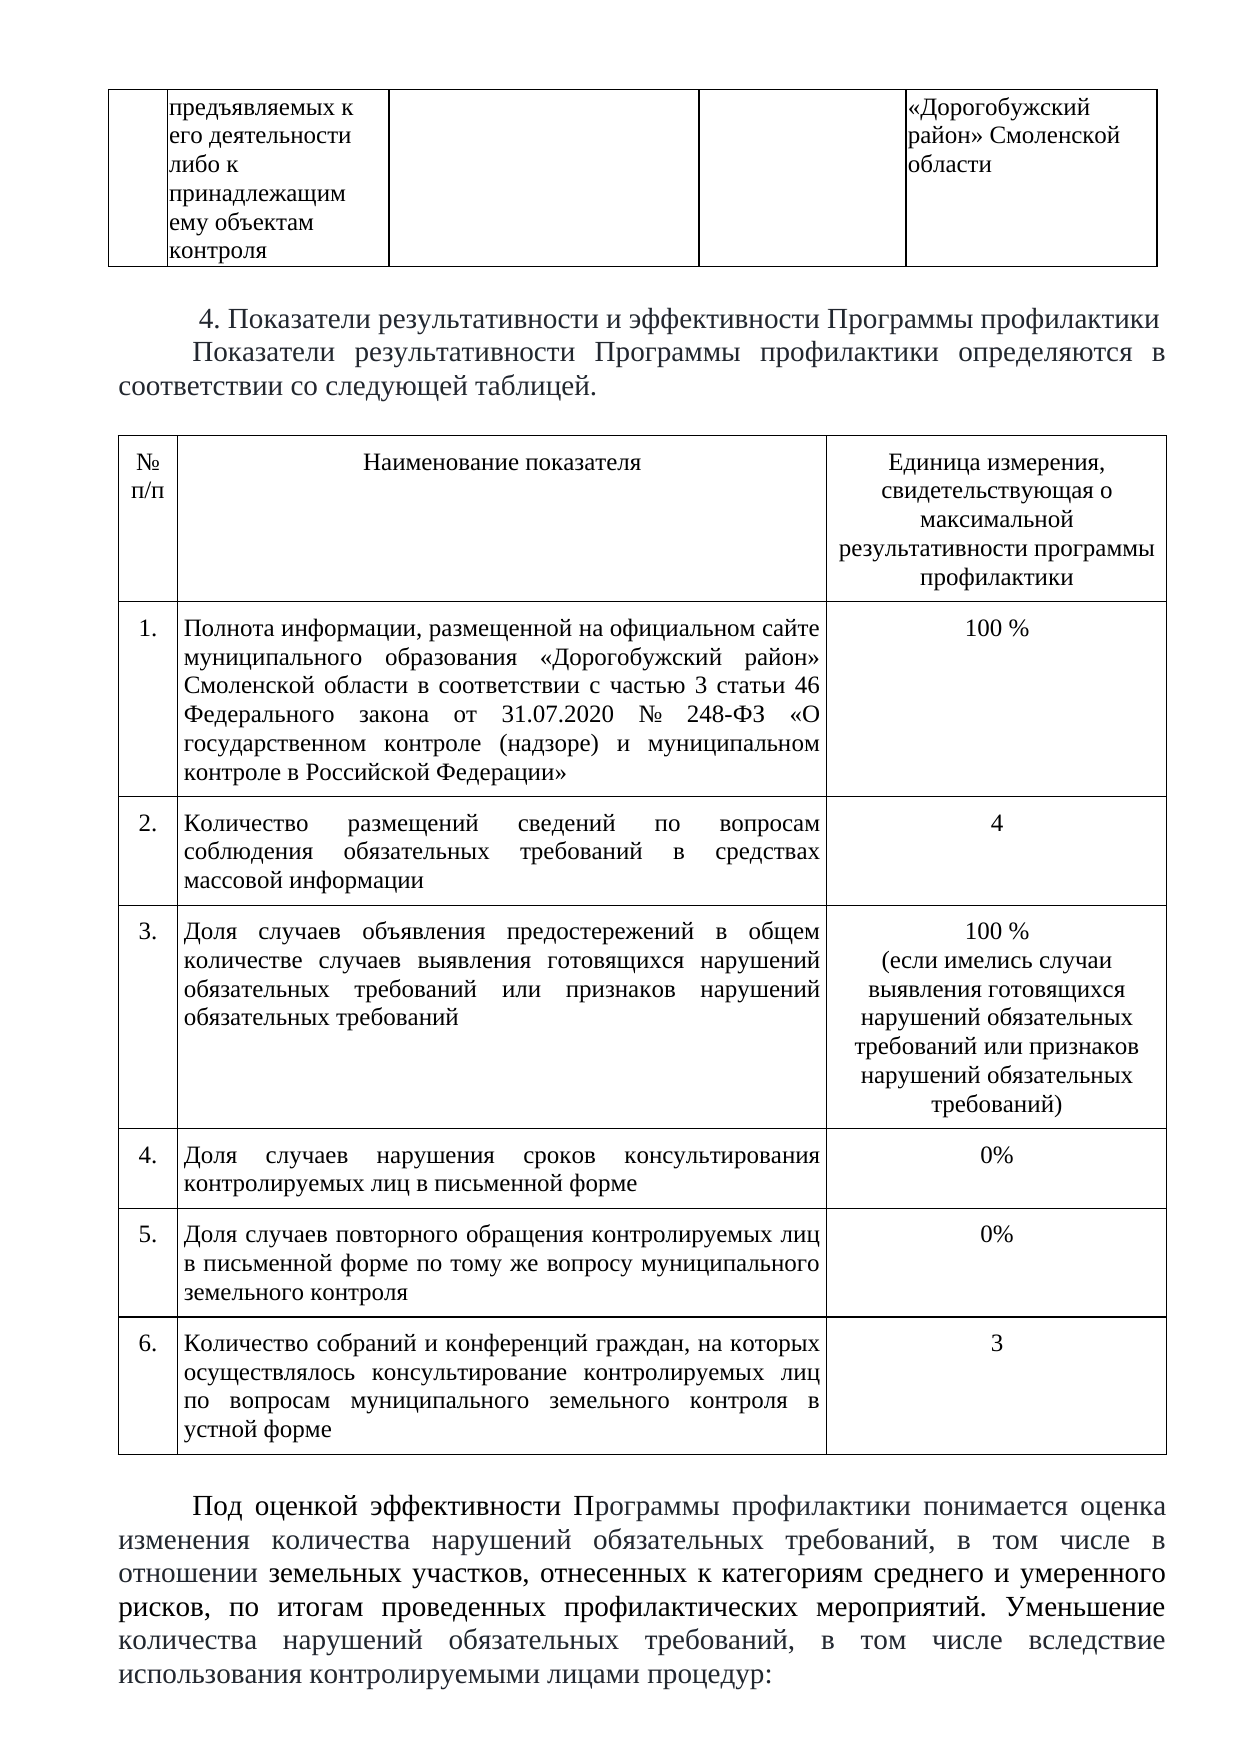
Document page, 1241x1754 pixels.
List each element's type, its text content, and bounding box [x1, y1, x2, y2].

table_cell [700, 90, 905, 266]
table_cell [168, 90, 388, 266]
table_cell Доля случаев нарушения сроков консультирования контролируемых лиц в письменной форме [178, 1129, 826, 1208]
table_cell 5 [109, 90, 167, 266]
table_cell Доля случаев объявления предостережений в общем количестве случаев выявления готовящихся нарушений обязательных требований или признаков нарушений обязательных требований [178, 906, 826, 1128]
table_cell 0% [827, 1129, 1166, 1208]
table_cell 5. [119, 1209, 177, 1316]
text 4. Показатели результативности и эффективности Программы профилактики [118, 301, 1167, 334]
table_cell 1. [119, 602, 177, 796]
table_header Наименование показателя [178, 436, 826, 601]
table_cell 3. [119, 906, 177, 1128]
table_cell 100 % (если имелись случаи выявления готовящихся нарушений обязательных требований или признаков нарушений обязательных требований) [827, 906, 1166, 1128]
table_header № п/п [119, 436, 177, 601]
table_header Единица измерения, свидетельствующая о максимальной результативности программы профилактики [827, 436, 1166, 601]
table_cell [907, 90, 1156, 266]
table_cell 2. [119, 797, 177, 904]
text Показатели результативности Программы профилактики определяются в соответствии со следующей таблицей. [118, 334, 1167, 402]
text Под оценкой эффективности Программы профилактики понимается оценка изменения количества нарушений обязательных требований, в том числе в отношении земельных участков, отнесенных к категориям среднего и умеренного рисков, по итогам проведенных профилактических мероприятий. Уменьшение количества нарушений обязательных требований, в том числе вследствие использования контролируемыми лицами процедур: [118, 1488, 1167, 1689]
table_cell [390, 90, 698, 266]
table_cell Количество размещений сведений по вопросам соблюдения обязательных требований в средствах массовой информации [178, 797, 826, 904]
table_cell 0% [827, 1209, 1166, 1316]
table_cell Количество собраний и конференций граждан, на которых осуществлялось консультирование контролируемых лиц по вопросам муниципального земельного контроля в устной форме [178, 1318, 826, 1454]
table_cell 3 [827, 1318, 1166, 1454]
table_cell 100 % [827, 602, 1166, 796]
table_cell Полнота информации, размещенной на официальном сайте муниципального образования «Дорогобужский район» Смоленской области в соответствии с частью 3 статьи 46 Федерального закона от 31.07.2020 № 248-ФЗ «О государственном контроле (надзоре) и муниципальном контроле в Российской Федерации» [178, 602, 826, 796]
table_cell 4. [119, 1129, 177, 1208]
table_cell 6. [119, 1318, 177, 1454]
table_cell 4 [827, 797, 1166, 904]
table_cell Доля случаев повторного обращения контролируемых лиц в письменной форме по тому же вопросу муниципального земельного контроля [178, 1209, 826, 1316]
